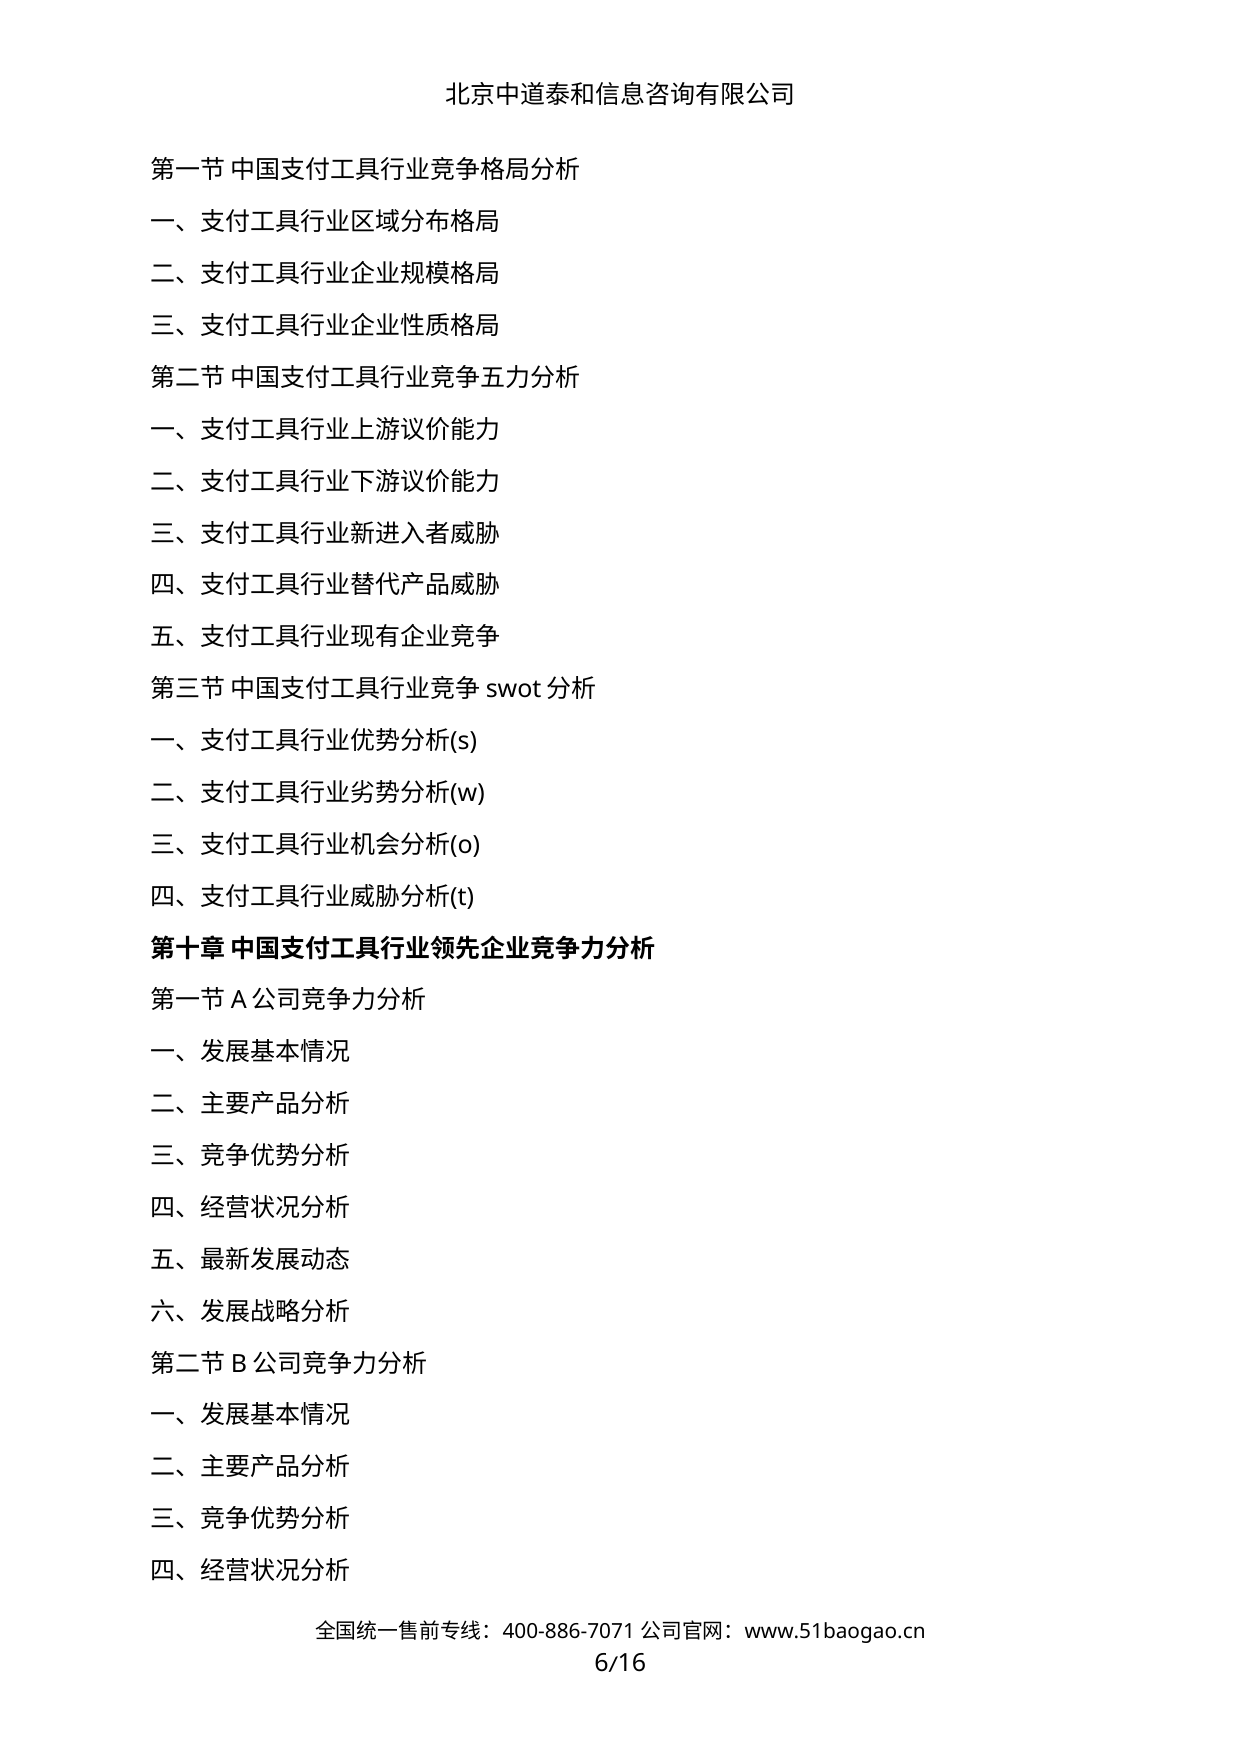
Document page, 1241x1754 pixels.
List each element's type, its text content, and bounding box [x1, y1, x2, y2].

text 二、支付工具行业下游议价能力 [150, 461, 1090, 497]
text 一、支付工具行业优势分析(s) [150, 721, 1090, 757]
text 三、支付工具行业机会分析(o) [150, 824, 1090, 861]
text 五、最新发展动态 [150, 1239, 1090, 1276]
text 四、支付工具行业替代产品威胁 [150, 565, 1090, 601]
text 二、支付工具行业劣势分析(w) [150, 772, 1090, 809]
text 二、主要产品分析 [150, 1084, 1090, 1120]
text 三、支付工具行业企业性质格局 [150, 306, 1090, 342]
text 三、竞争优势分析 [150, 1499, 1090, 1535]
text 第三节 中国支付工具行业竞争swot分析 [150, 669, 1090, 705]
text 二、主要产品分析 [150, 1447, 1090, 1483]
text 第二节 B公司竞争力分析 [150, 1343, 1090, 1379]
text 一、发展基本情况 [150, 1032, 1090, 1068]
text 四、支付工具行业威胁分析(t) [150, 876, 1090, 912]
text 五、支付工具行业现有企业竞争 [150, 617, 1090, 653]
text 一、支付工具行业上游议价能力 [150, 409, 1090, 446]
text 一、支付工具行业区域分布格局 [150, 202, 1090, 238]
text 第二节 中国支付工具行业竞争五力分析 [150, 357, 1090, 394]
text 四、经营状况分析 [150, 1187, 1090, 1224]
text 四、经营状况分析 [150, 1551, 1090, 1587]
text 第十章 中国支付工具行业领先企业竞争力分析 [150, 928, 1090, 964]
text 一、发展基本情况 [150, 1395, 1090, 1431]
text 二、支付工具行业企业规模格局 [150, 254, 1090, 290]
text 三、竞争优势分析 [150, 1136, 1090, 1172]
text 第一节 A公司竞争力分析 [150, 980, 1090, 1016]
text 第一节 中国支付工具行业竞争格局分析 [150, 150, 1090, 186]
text 六、发展战略分析 [150, 1291, 1090, 1327]
text 三、支付工具行业新进入者威胁 [150, 513, 1090, 549]
